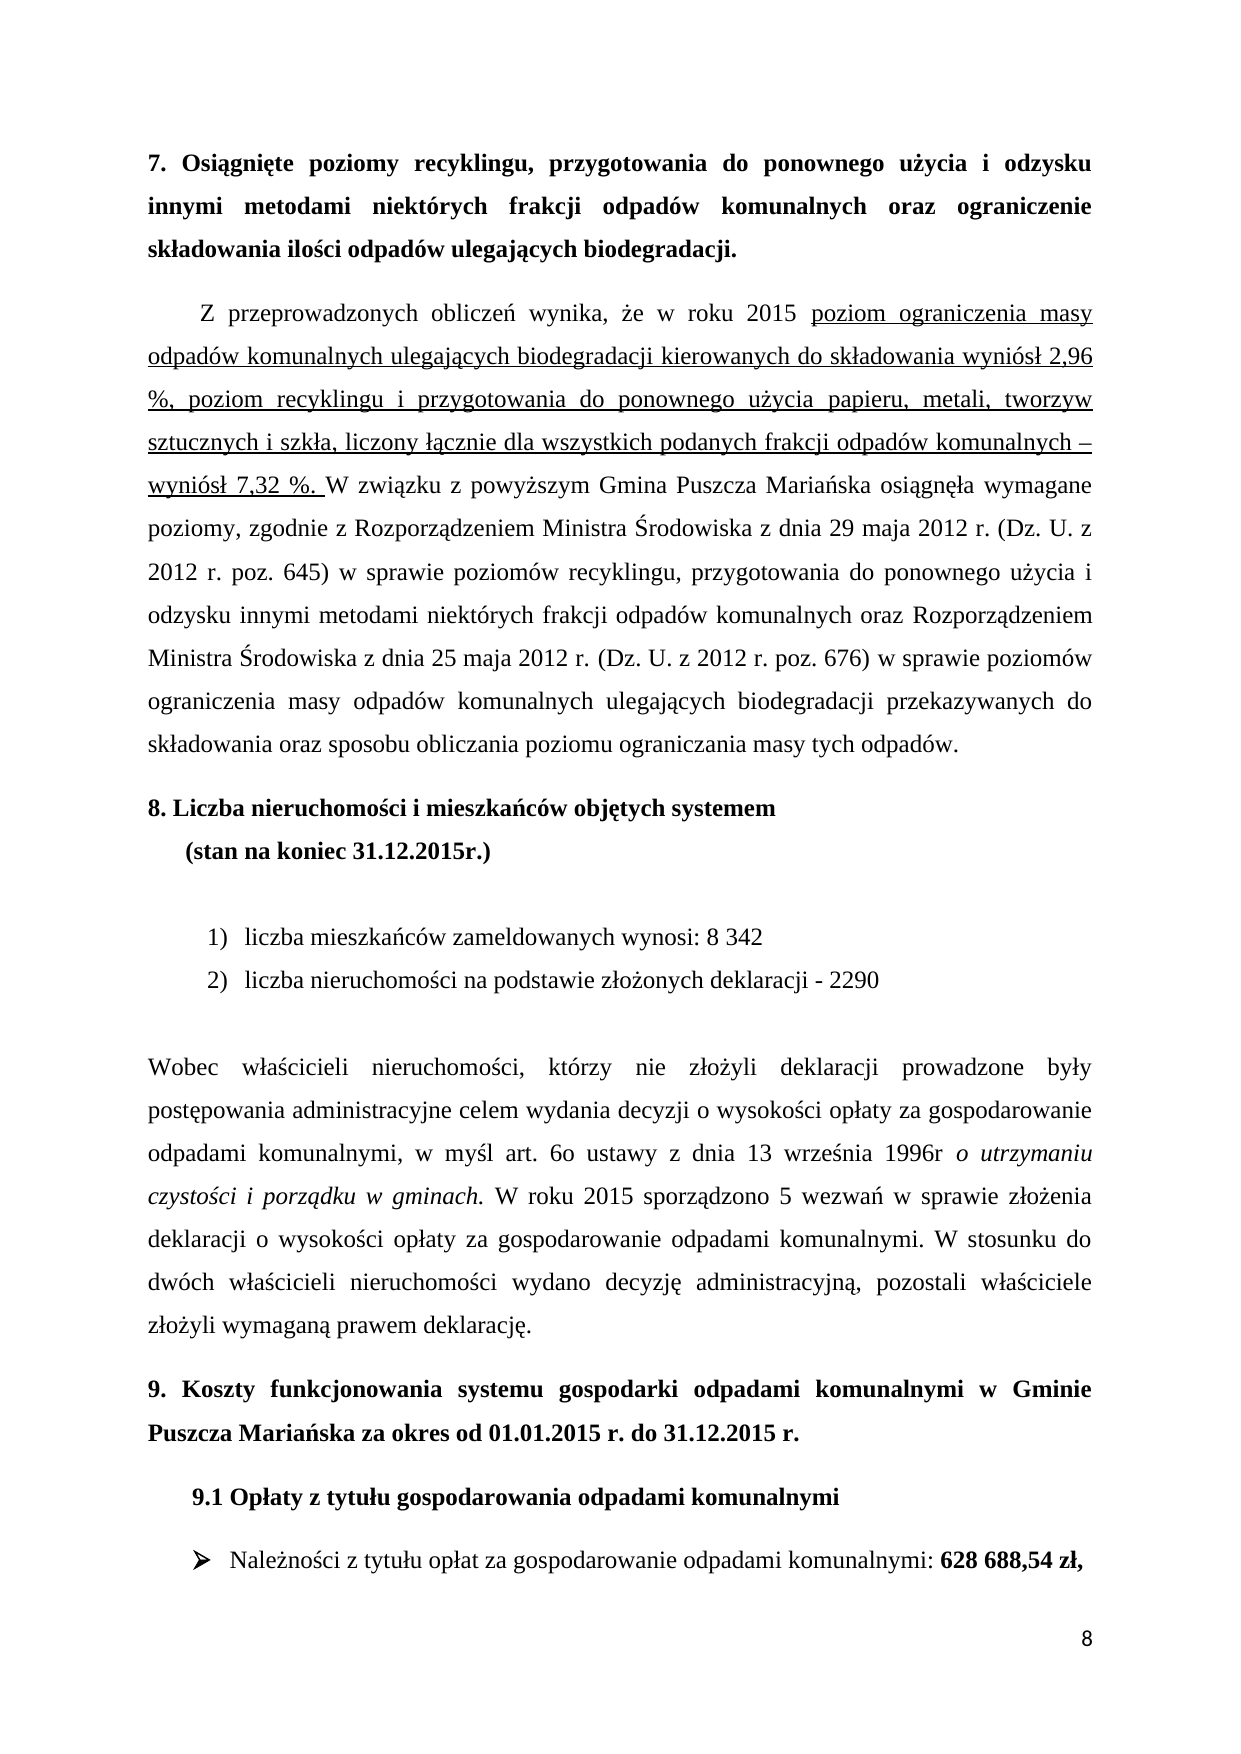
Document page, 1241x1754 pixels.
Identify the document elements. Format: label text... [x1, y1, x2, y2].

list 9. Koszty funkcjonowania systemu gospodarki odpadami komunalnymi w Gminie Puszcza Mariańska za okres od 01.01.2015 r. do 31.12.2015 r. [148, 1374, 1093, 1446]
text Z przeprowadzonych obliczeń wynika, że w roku 2015 poziom ograniczenia masy odpadów komunalnych ulegających biodegradacji kierowanych do składowania wyniósł 2,96 %, poziom recyklingu i przygotowania do ponownego użycia papieru, metali, tworzyw sztucznych i szkła, liczony łącznie dla wszystkich podanych frakcji odpadów komunalnych – wyniósł 7,32 %. W związku z powyższym Gmina Puszcza Mariańska osiągnęła wymagane poziomy, zgodnie z Rozporządzeniem Ministra Środowiska z dnia 29 maja 2012 r. (Dz. U. z 2012 r. poz. 645) w sprawie poziomów recyklingu, przygotowania do ponownego użycia i odzysku innymi metodami niektórych frakcji odpadów komunalnych oraz Rozporządzeniem Ministra Środowiska z dnia 25 maja 2012 r. (Dz. U. z 2012 r. poz. 676) w sprawie poziomów ograniczenia masy odpadów komunalnych ulegających biodegradacji przekazywanych do składowania oraz sposobu obliczania poziomu ograniczania masy tych odpadów. [148, 411, 1093, 758]
list liczba nieruchomości na podstawie złożonych deklaracji - 2290 [207, 966, 1093, 994]
text 9.1 Opłaty z tytułu gospodarowania odpadami komunalnymi [148, 1482, 1093, 1510]
list (stan na koniec 31.12.2015r.) [185, 836, 1093, 865]
text Z przeprowadzonych obliczeń wynika, że w roku 2015 poziom ograniczenia masy odpadów komunalnych ulegających biodegradacji kierowanych do składowania wyniósł 2,96 %, poziom recyklingu i przygotowania do ponownego użycia papieru, metali, tworzyw sztucznych i szkła, liczony łącznie dla wszystkich podanych frakcji odpadów komunalnych – wyniósł 7,32 %. W związku z powyższym Gmina Puszcza Mariańska osiągnęła wymagane poziomy, zgodnie z Rozporządzeniem Ministra Środowiska z dnia 29 maja 2012 r. (Dz. U. z 2012 r. poz. 645) w sprawie poziomów recyklingu, przygotowania do ponownego użycia i odzysku innymi metodami niektórych frakcji odpadów komunalnych oraz Rozporządzeniem Ministra Środowiska z dnia 25 maja 2012 r. (Dz. U. z 2012 r. poz. 676) w sprawie poziomów ograniczenia masy odpadów komunalnych ulegających biodegradacji przekazywanych do składowania oraz sposobu obliczania poziomu ograniczania masy tych odpadów. [148, 298, 1093, 366]
list liczba mieszkańców zameldowanych wynosi: 8 342 [207, 922, 1093, 951]
text Wobec właścicieli nieruchomości, którzy nie złożyli deklaracji prowadzone były postępowania administracyjne celem wydania decyzji o wysokości opłaty za gospodarowanie odpadami komunalnymi, w myśl art. 6o ustawy z dnia 13 września 1996r o utrzymaniu czystości i porządku w gminach. W roku 2015 sporządzono 5 wezwań w sprawie złożenia deklaracji o wysokości opłaty za gospodarowanie odpadami komunalnymi. W stosunku do dwóch właścicieli nieruchomości wydano decyzję administracyjną, pozostali właściciele złożyli wymaganą prawem deklarację. [148, 1052, 1093, 1339]
text 8. Liczba nieruchomości i mieszkańców objętych systemem [148, 793, 1093, 822]
list 7. Osiągnięte poziomy recyklingu, przygotowania do ponownego użycia i odzysku innymi metodami niektórych frakcji odpadów komunalnych oraz ograniczenie składowania ilości odpadów ulegających biodegradacji. [148, 148, 1093, 263]
list Należności z tytułu opłat za gospodarowanie odpadami komunalnymi: 628 688,54 zł, [192, 1546, 1093, 1574]
